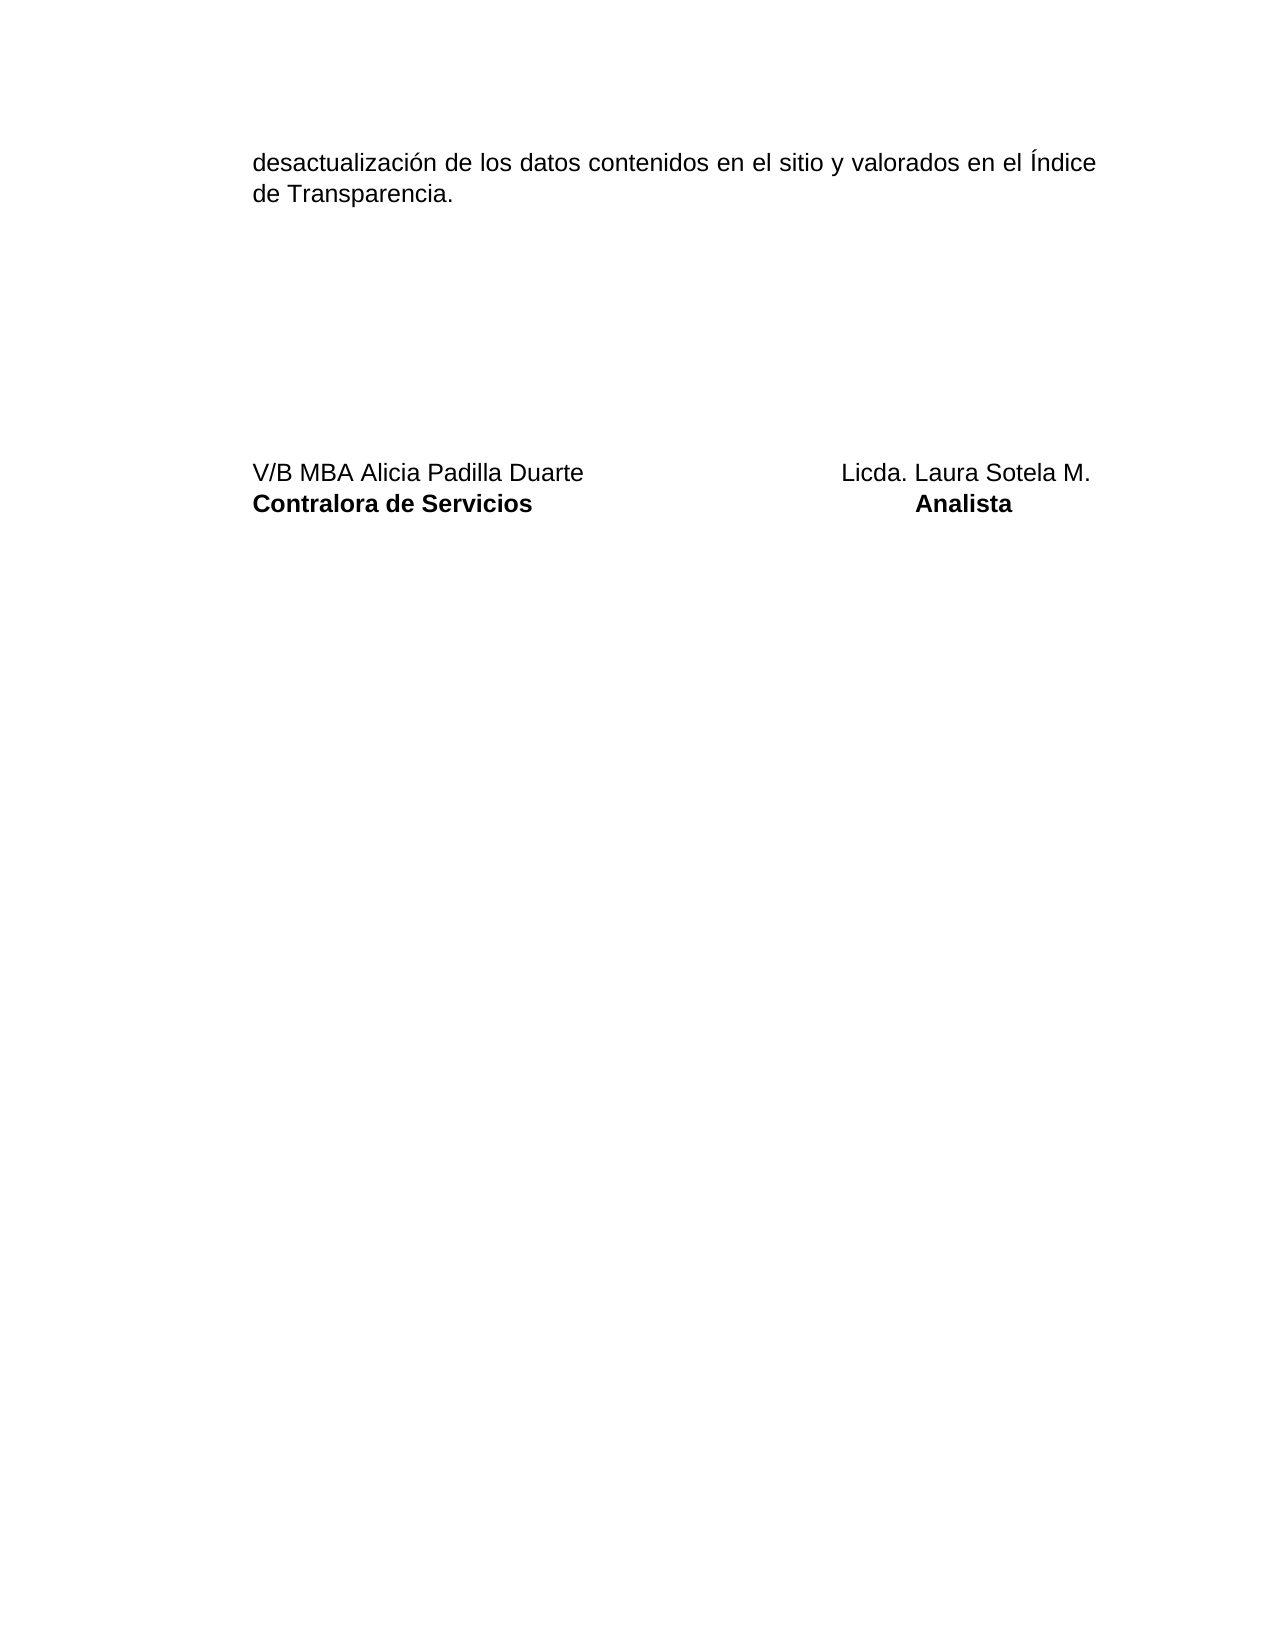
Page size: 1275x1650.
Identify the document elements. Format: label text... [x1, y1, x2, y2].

list V/B MBA Alicia Padilla Duarte Licda. Laura Sotela M. [252, 458, 1098, 487]
list Contralora de Servicios Analista [252, 489, 1098, 518]
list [215, 148, 1098, 207]
